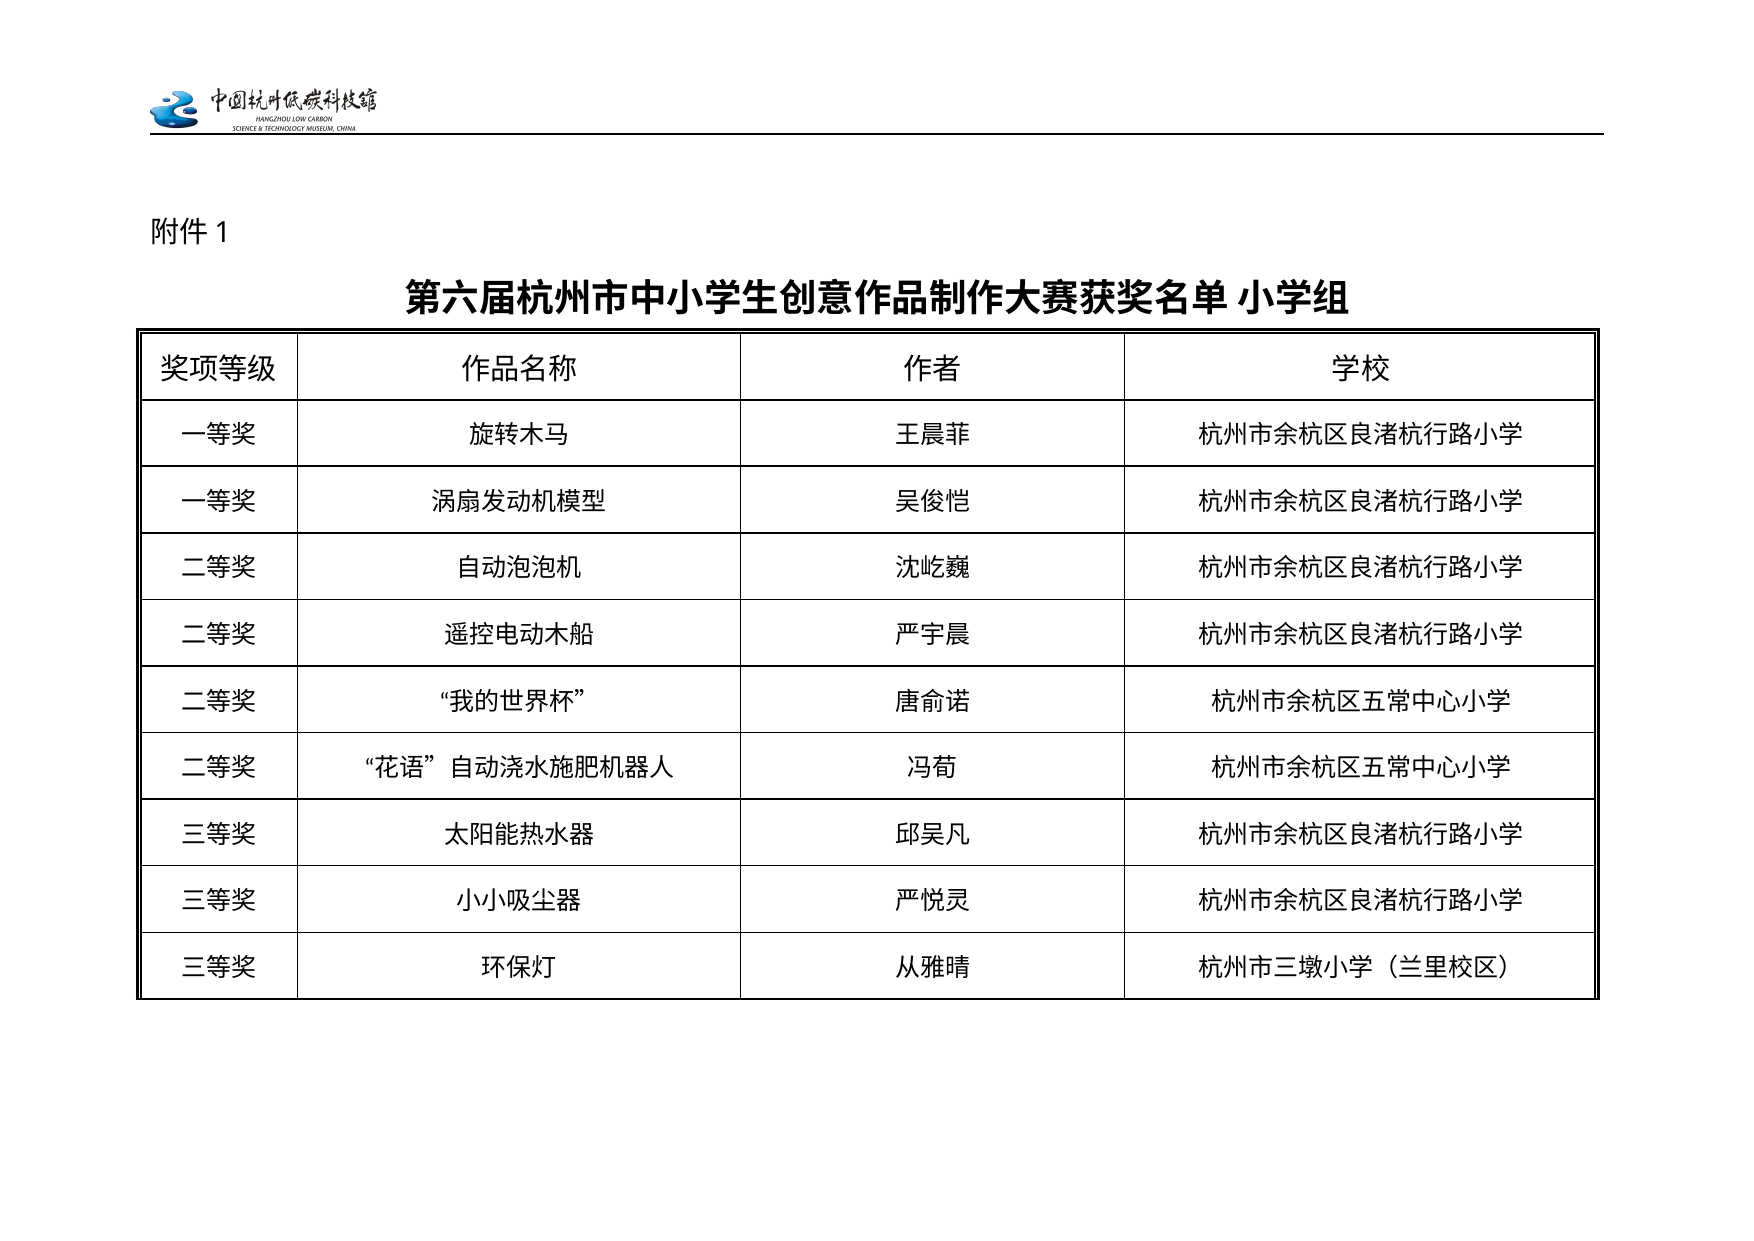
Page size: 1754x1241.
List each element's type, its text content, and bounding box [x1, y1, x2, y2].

picture [150, 88, 377, 132]
table_header 奖项等级 [142, 334, 297, 399]
table_cell 旋转木马 [298, 401, 740, 465]
table_cell “花语”自动浇水施肥机器人 [298, 733, 740, 798]
table_cell 唐俞诺 [741, 667, 1124, 732]
table_cell 小小吸尘器 [298, 866, 740, 931]
text 附件1 [150, 198, 1604, 263]
table_cell 杭州市余杭区五常中心小学 [1125, 667, 1594, 732]
table_cell 三等奖 [142, 800, 297, 865]
table_cell 杭州市余杭区良渚杭行路小学 [1125, 866, 1594, 931]
table_cell 杭州市余杭区良渚杭行路小学 [1125, 600, 1594, 665]
table_cell 从雅晴 [741, 933, 1124, 998]
table_cell 二等奖 [142, 733, 297, 798]
table_cell 沈屹巍 [741, 534, 1124, 598]
table_cell 杭州市余杭区良渚杭行路小学 [1125, 800, 1594, 865]
text 第六届杭州市中小学生创意作品制作大赛获奖名单 小学组 [150, 263, 1604, 328]
table_cell 遥控电动木船 [298, 600, 740, 665]
table_cell “我的世界杯” [298, 667, 740, 732]
table_cell 杭州市三墩小学（兰里校区） [1125, 933, 1594, 998]
table_cell 杭州市余杭区良渚杭行路小学 [1125, 534, 1594, 598]
table_cell 冯荀 [741, 733, 1124, 798]
table_cell 二等奖 [142, 600, 297, 665]
table_cell 三等奖 [142, 933, 297, 998]
table_cell 太阳能热水器 [298, 800, 740, 865]
table_cell 严宇晨 [741, 600, 1124, 665]
table_cell 杭州市余杭区五常中心小学 [1125, 733, 1594, 798]
table_header 作者 [741, 334, 1124, 399]
table_cell 涡扇发动机模型 [298, 467, 740, 532]
table_cell 王晨菲 [741, 401, 1124, 465]
table_header 学校 [1125, 334, 1594, 399]
table_header 作品名称 [298, 334, 740, 399]
table_cell 杭州市余杭区良渚杭行路小学 [1125, 467, 1594, 532]
table_cell 二等奖 [142, 534, 297, 598]
table_cell 严悦灵 [741, 866, 1124, 931]
table_cell 吴俊恺 [741, 467, 1124, 532]
table_cell 杭州市余杭区良渚杭行路小学 [1125, 401, 1594, 465]
table_cell 三等奖 [142, 866, 297, 931]
table_cell 一等奖 [142, 401, 297, 465]
table_cell 邱吴凡 [741, 800, 1124, 865]
table_cell 环保灯 [298, 933, 740, 998]
table_cell 一等奖 [142, 467, 297, 532]
table_cell 二等奖 [142, 667, 297, 732]
table_cell 自动泡泡机 [298, 534, 740, 598]
